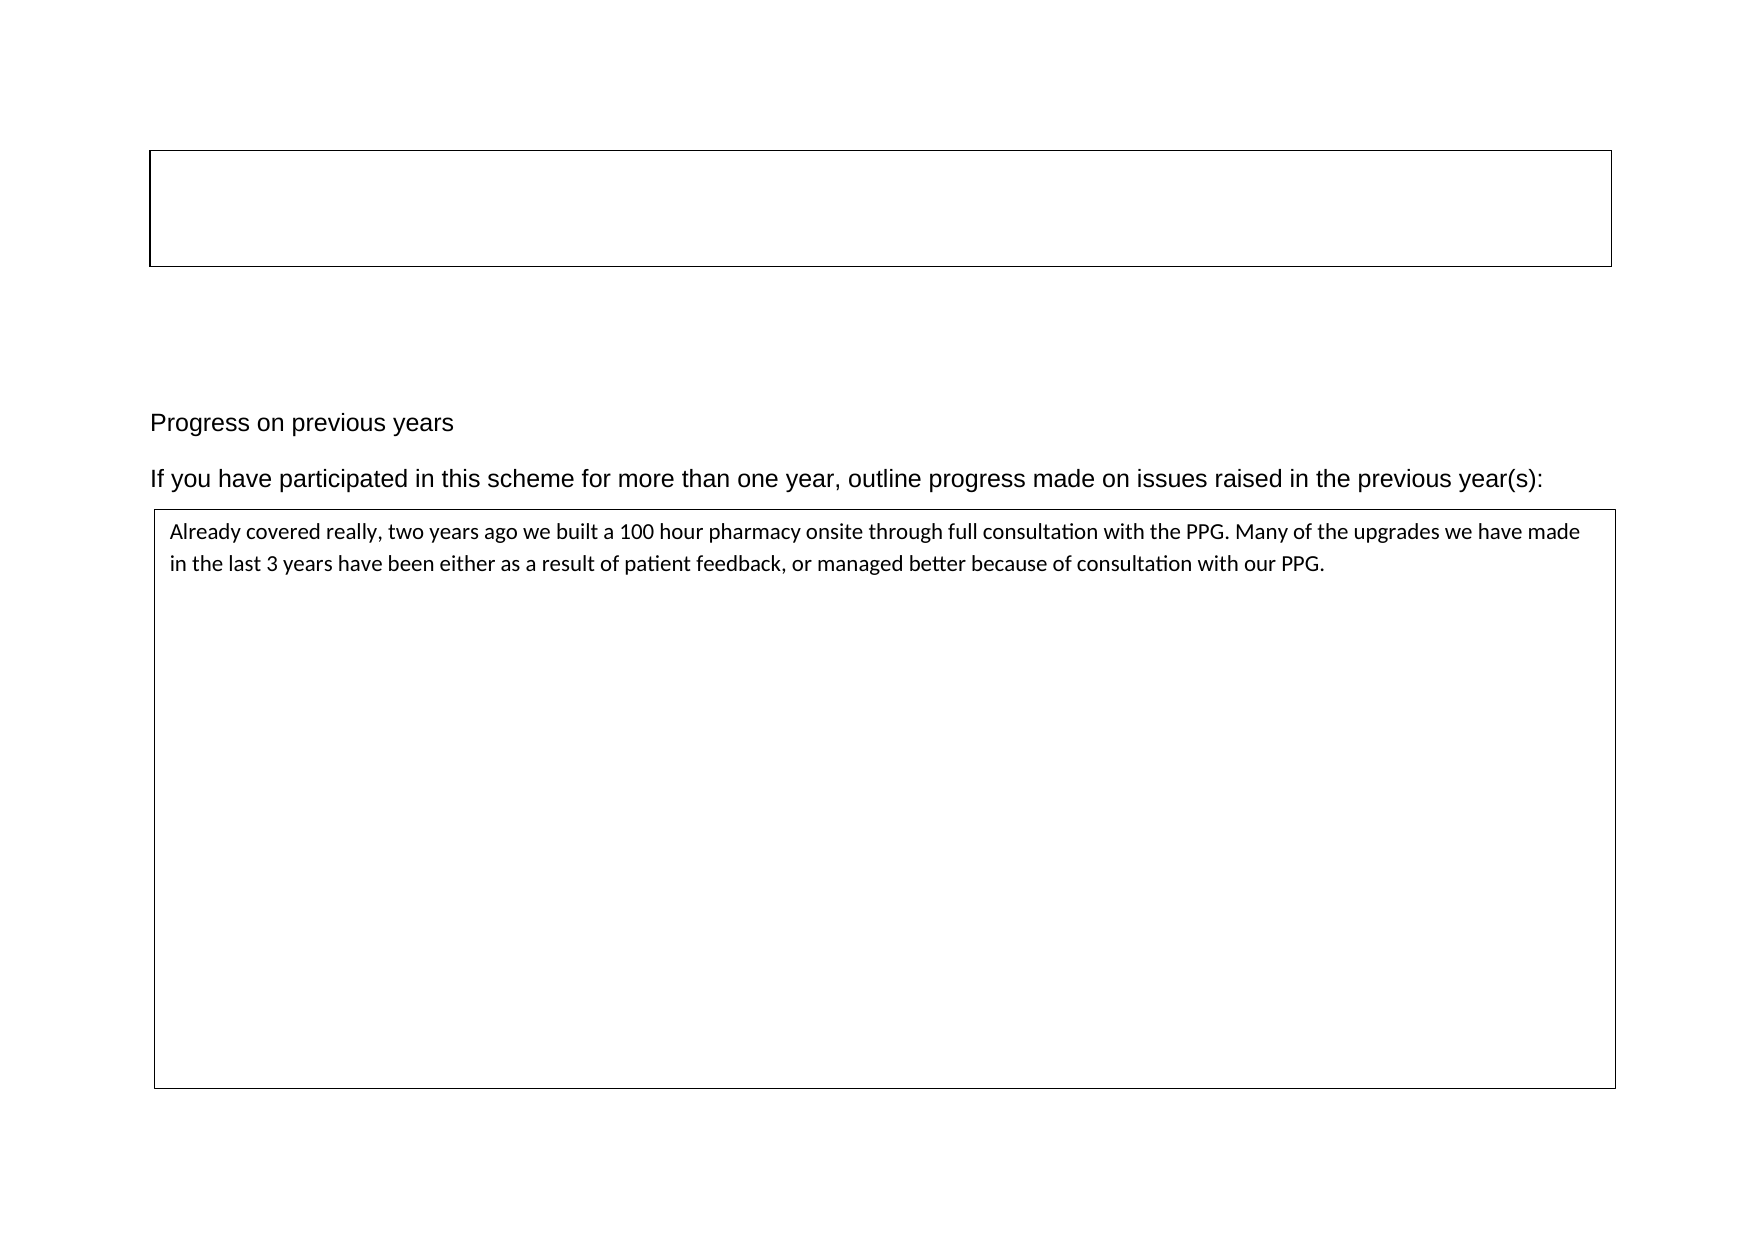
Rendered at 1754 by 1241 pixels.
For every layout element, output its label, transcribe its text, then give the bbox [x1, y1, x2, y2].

list Progress on previous years [150, 408, 1604, 437]
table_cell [151, 151, 1611, 266]
list If you have participated in this scheme for more than one year, outline progress made on issues raised in the previous year(s): [150, 463, 1604, 492]
